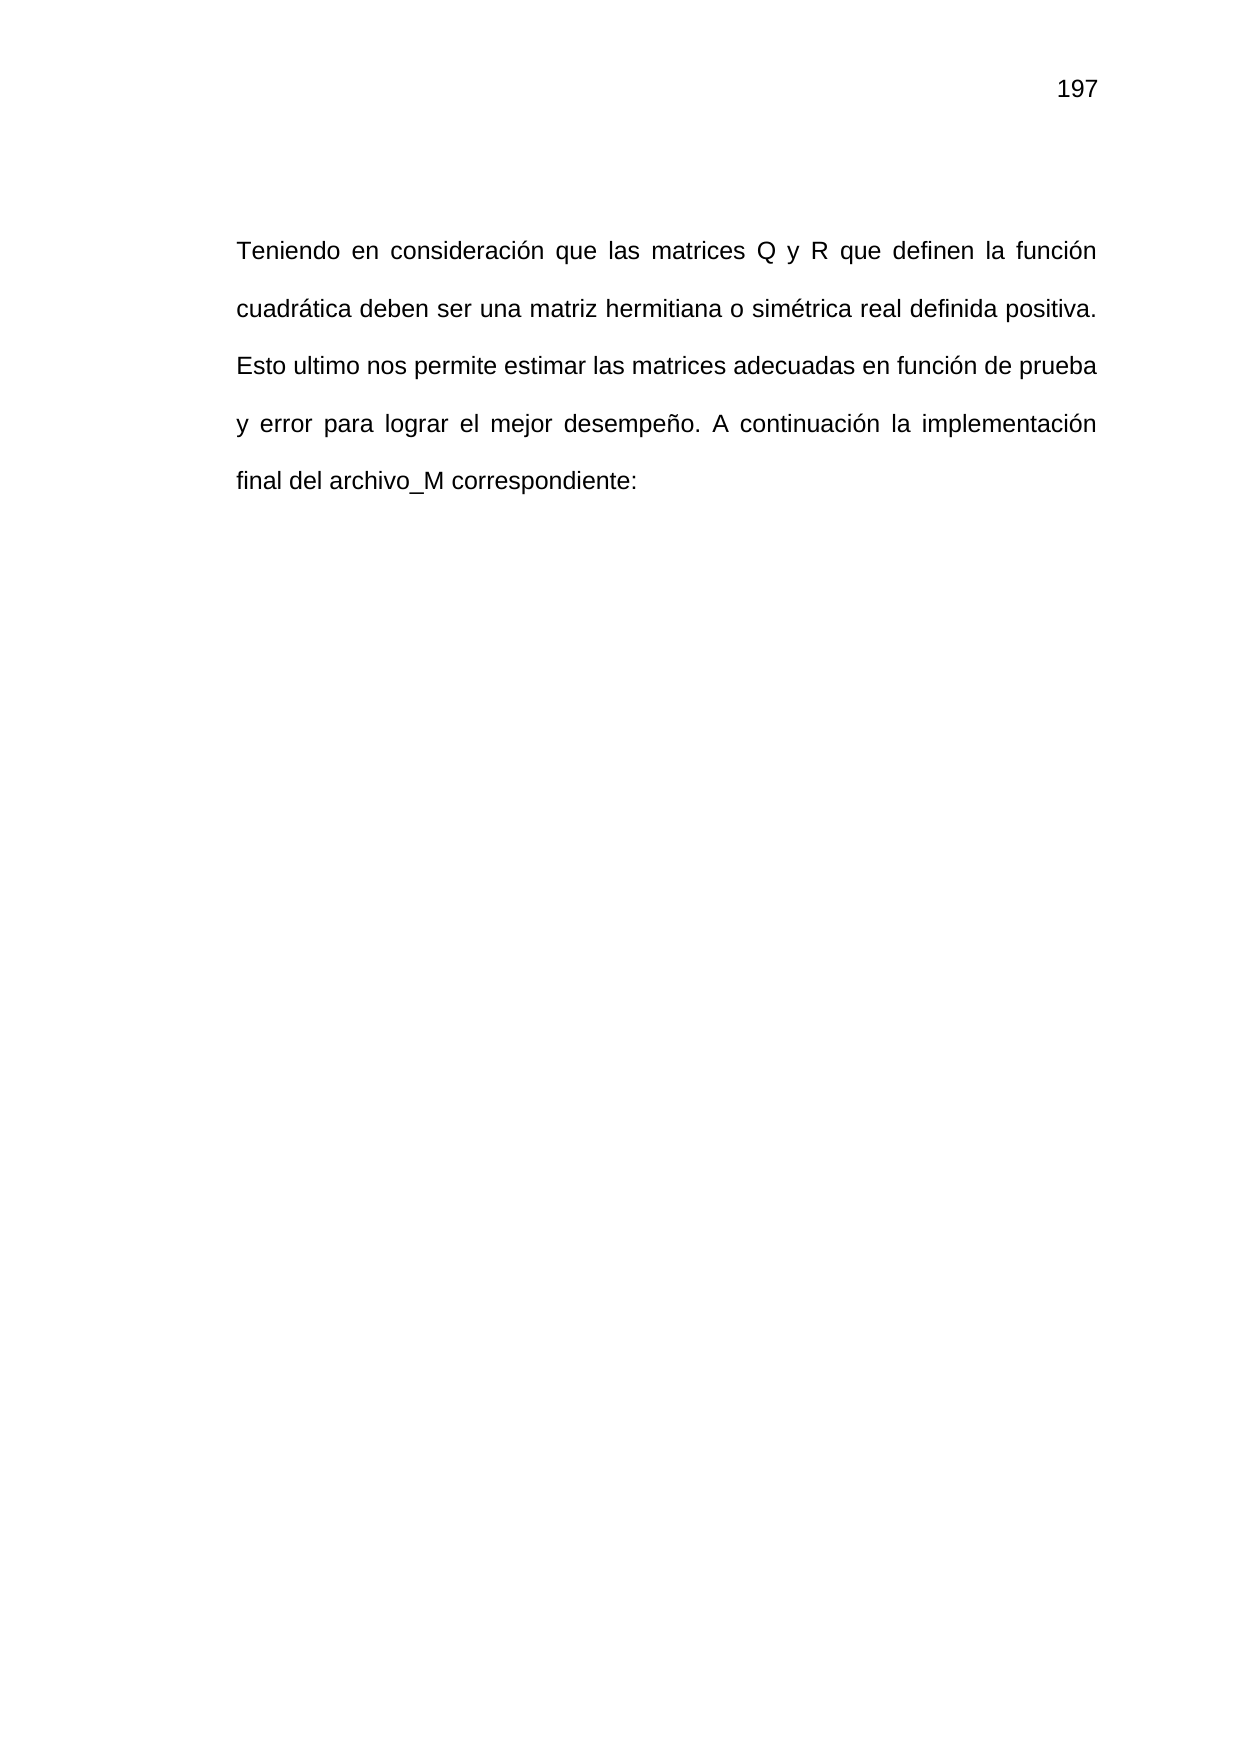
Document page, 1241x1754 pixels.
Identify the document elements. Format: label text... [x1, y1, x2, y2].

text Teniendo en consideración que las matrices Q y R que definen la función cuadrática deben ser una matriz hermitiana o simétrica real definida positiva. Esto ultimo nos permite estimar las matrices adecuadas en función de prueba y error para lograr el mejor desempeño. A continuación la implementación final del archivo_M correspondiente: [236, 236, 1098, 495]
